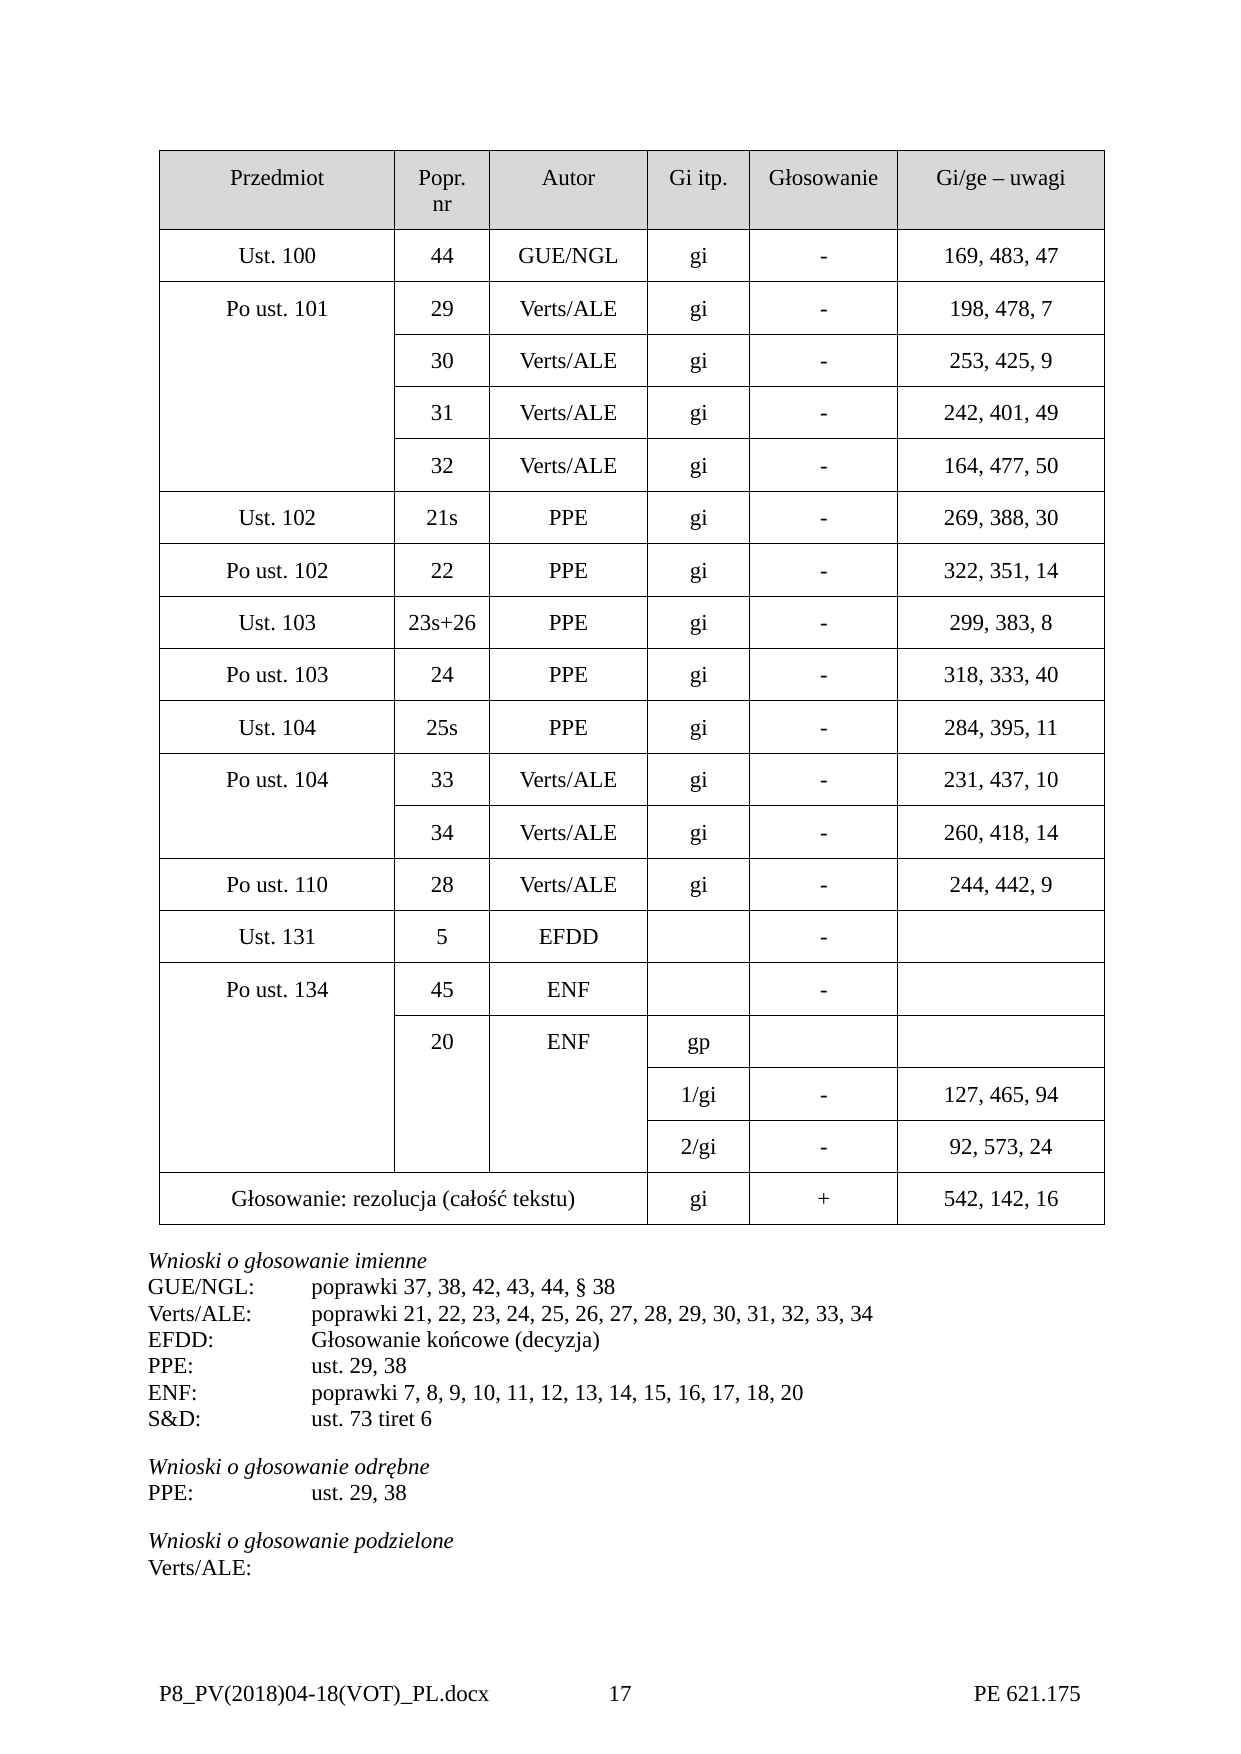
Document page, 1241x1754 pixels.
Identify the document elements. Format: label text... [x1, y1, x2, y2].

table_cell Ust. 100 [160, 230, 394, 281]
table_header Głosowanie [750, 151, 897, 229]
table_cell 44 [395, 230, 489, 281]
table_cell 33 [395, 754, 489, 805]
table_cell - [750, 230, 897, 281]
table_cell 92, 573, 24 [898, 1121, 1104, 1172]
table_cell - [750, 649, 897, 700]
table_cell Głosowanie końcowe (decyzja) [311, 1326, 1092, 1352]
table_cell 299, 383, 8 [898, 597, 1104, 648]
table_cell gi [648, 335, 749, 386]
table_cell PPE: [148, 1479, 311, 1506]
table_cell - [750, 806, 897, 857]
table_cell 22 [395, 544, 489, 596]
table_cell ust. 29, 38 [311, 1479, 1092, 1506]
table_cell gi [648, 701, 749, 753]
table_cell Verts/ALE [490, 387, 647, 438]
table_cell 30 [395, 335, 489, 386]
table_cell 20 [395, 1016, 489, 1172]
table_cell 32 [395, 439, 489, 491]
table_cell 28 [395, 859, 489, 910]
table_cell 164, 477, 50 [898, 439, 1104, 491]
table_cell ENF [490, 1016, 647, 1172]
table_cell Verts/ALE [490, 282, 647, 333]
table_cell Ust. 131 [160, 911, 394, 962]
table_cell 23s+26 [395, 597, 489, 648]
table_cell poprawki 37, 38, 42, 43, 44, § 38 [311, 1273, 1092, 1299]
table_cell 198, 478, 7 [898, 282, 1104, 333]
table_cell gi [648, 859, 749, 910]
table_cell 260, 418, 14 [898, 806, 1104, 857]
table_cell GUE/NGL [490, 230, 647, 281]
table_cell Verts/ALE [490, 806, 647, 857]
table_cell 127, 465, 94 [898, 1068, 1104, 1119]
table_cell - [750, 1121, 897, 1172]
table_cell Głosowanie: rezolucja (całość tekstu) [160, 1173, 647, 1224]
table_cell Po ust. 102 [160, 544, 394, 596]
table_header Wnioski o głosowanie odrębne [148, 1453, 1092, 1479]
table_header Przedmiot [160, 151, 394, 229]
table_cell Po ust. 134 [160, 963, 394, 1172]
table_cell S&D: [148, 1405, 311, 1431]
table_header Wnioski o głosowanie podzielone [148, 1527, 1092, 1553]
table_cell Verts/ALE [490, 859, 647, 910]
table_cell 253, 425, 9 [898, 335, 1104, 386]
table_cell Verts/ALE [490, 754, 647, 805]
table_cell EFDD [490, 911, 647, 962]
table_cell gi [648, 806, 749, 857]
table_cell ENF: [148, 1379, 311, 1405]
table_header Gi itp. [648, 151, 749, 229]
table_cell 31 [395, 387, 489, 438]
table_cell gi [648, 597, 749, 648]
table_cell gi [648, 439, 749, 491]
table_cell 2/gi [648, 1121, 749, 1172]
table_cell gi [648, 754, 749, 805]
table_cell Po ust. 103 [160, 649, 394, 700]
table_cell - [750, 701, 897, 753]
table_cell gi [648, 282, 749, 333]
table_cell 169, 483, 47 [898, 230, 1104, 281]
table_cell PPE [490, 492, 647, 543]
table_cell Po ust. 104 [160, 754, 394, 857]
table_cell - [750, 597, 897, 648]
table_cell gi [648, 1173, 749, 1224]
table_cell ust. 29, 38 [311, 1352, 1092, 1379]
table_cell EFDD: [148, 1326, 311, 1352]
table_cell - [750, 439, 897, 491]
table_cell - [750, 754, 897, 805]
table_cell 21s [395, 492, 489, 543]
table_cell Verts/ALE: [148, 1300, 311, 1326]
table_cell [648, 911, 749, 962]
table_cell ust. 73 tiret 6 [311, 1405, 1092, 1431]
table_cell Ust. 102 [160, 492, 394, 543]
table_cell 269, 388, 30 [898, 492, 1104, 543]
table_cell poprawki 21, 22, 23, 24, 25, 26, 27, 28, 29, 30, 31, 32, 33, 34 [311, 1300, 1092, 1326]
table_cell GUE/NGL: [148, 1273, 311, 1299]
table_cell 231, 437, 10 [898, 754, 1104, 805]
table_cell Po ust. 110 [160, 859, 394, 910]
table_cell Ust. 103 [160, 597, 394, 648]
table_cell 24 [395, 649, 489, 700]
table_cell Verts/ALE: [148, 1554, 1092, 1580]
table_cell 25s [395, 701, 489, 753]
table_cell - [750, 544, 897, 596]
table_cell 1/gi [648, 1068, 749, 1119]
table_cell gp [648, 1016, 749, 1067]
table_cell PPE: [148, 1352, 311, 1379]
table_cell 45 [395, 963, 489, 1015]
table_cell gi [648, 492, 749, 543]
table_cell 34 [395, 806, 489, 857]
table_cell - [750, 859, 897, 910]
table_cell 284, 395, 11 [898, 701, 1104, 753]
table_cell 5 [395, 911, 489, 962]
table_cell PPE [490, 544, 647, 596]
table_cell PPE [490, 649, 647, 700]
table_cell 244, 442, 9 [898, 859, 1104, 910]
table_cell - [750, 492, 897, 543]
table_cell [898, 963, 1104, 1015]
table_cell Verts/ALE [490, 335, 647, 386]
table_cell PPE [490, 701, 647, 753]
table_cell gi [648, 544, 749, 596]
table_cell - [750, 1068, 897, 1119]
table_cell - [750, 963, 897, 1015]
table_cell 318, 333, 40 [898, 649, 1104, 700]
table_header Autor [490, 151, 647, 229]
table_cell + [750, 1173, 897, 1224]
table_cell 542, 142, 16 [898, 1173, 1104, 1224]
table_cell - [750, 282, 897, 333]
table_header Wnioski o głosowanie imienne [148, 1247, 1092, 1273]
table_cell gi [648, 387, 749, 438]
table_cell 29 [395, 282, 489, 333]
table_cell [898, 911, 1104, 962]
table_cell [648, 963, 749, 1015]
table_cell PPE [490, 597, 647, 648]
table_header Popr. nr [395, 151, 489, 229]
table_cell Verts/ALE [490, 439, 647, 491]
table_cell 322, 351, 14 [898, 544, 1104, 596]
table_cell [750, 1016, 897, 1067]
table_cell gi [648, 230, 749, 281]
table_cell - [750, 387, 897, 438]
table_header Gi/ge – uwagi [898, 151, 1104, 229]
table_cell gi [648, 649, 749, 700]
table_cell ENF [490, 963, 647, 1015]
table_cell poprawki 7, 8, 9, 10, 11, 12, 13, 14, 15, 16, 17, 18, 20 [311, 1379, 1092, 1405]
table_cell - [750, 911, 897, 962]
table_cell Po ust. 101 [160, 282, 394, 491]
table_cell Ust. 104 [160, 701, 394, 753]
table_cell - [750, 335, 897, 386]
table_cell 242, 401, 49 [898, 387, 1104, 438]
table_cell [898, 1016, 1104, 1067]
